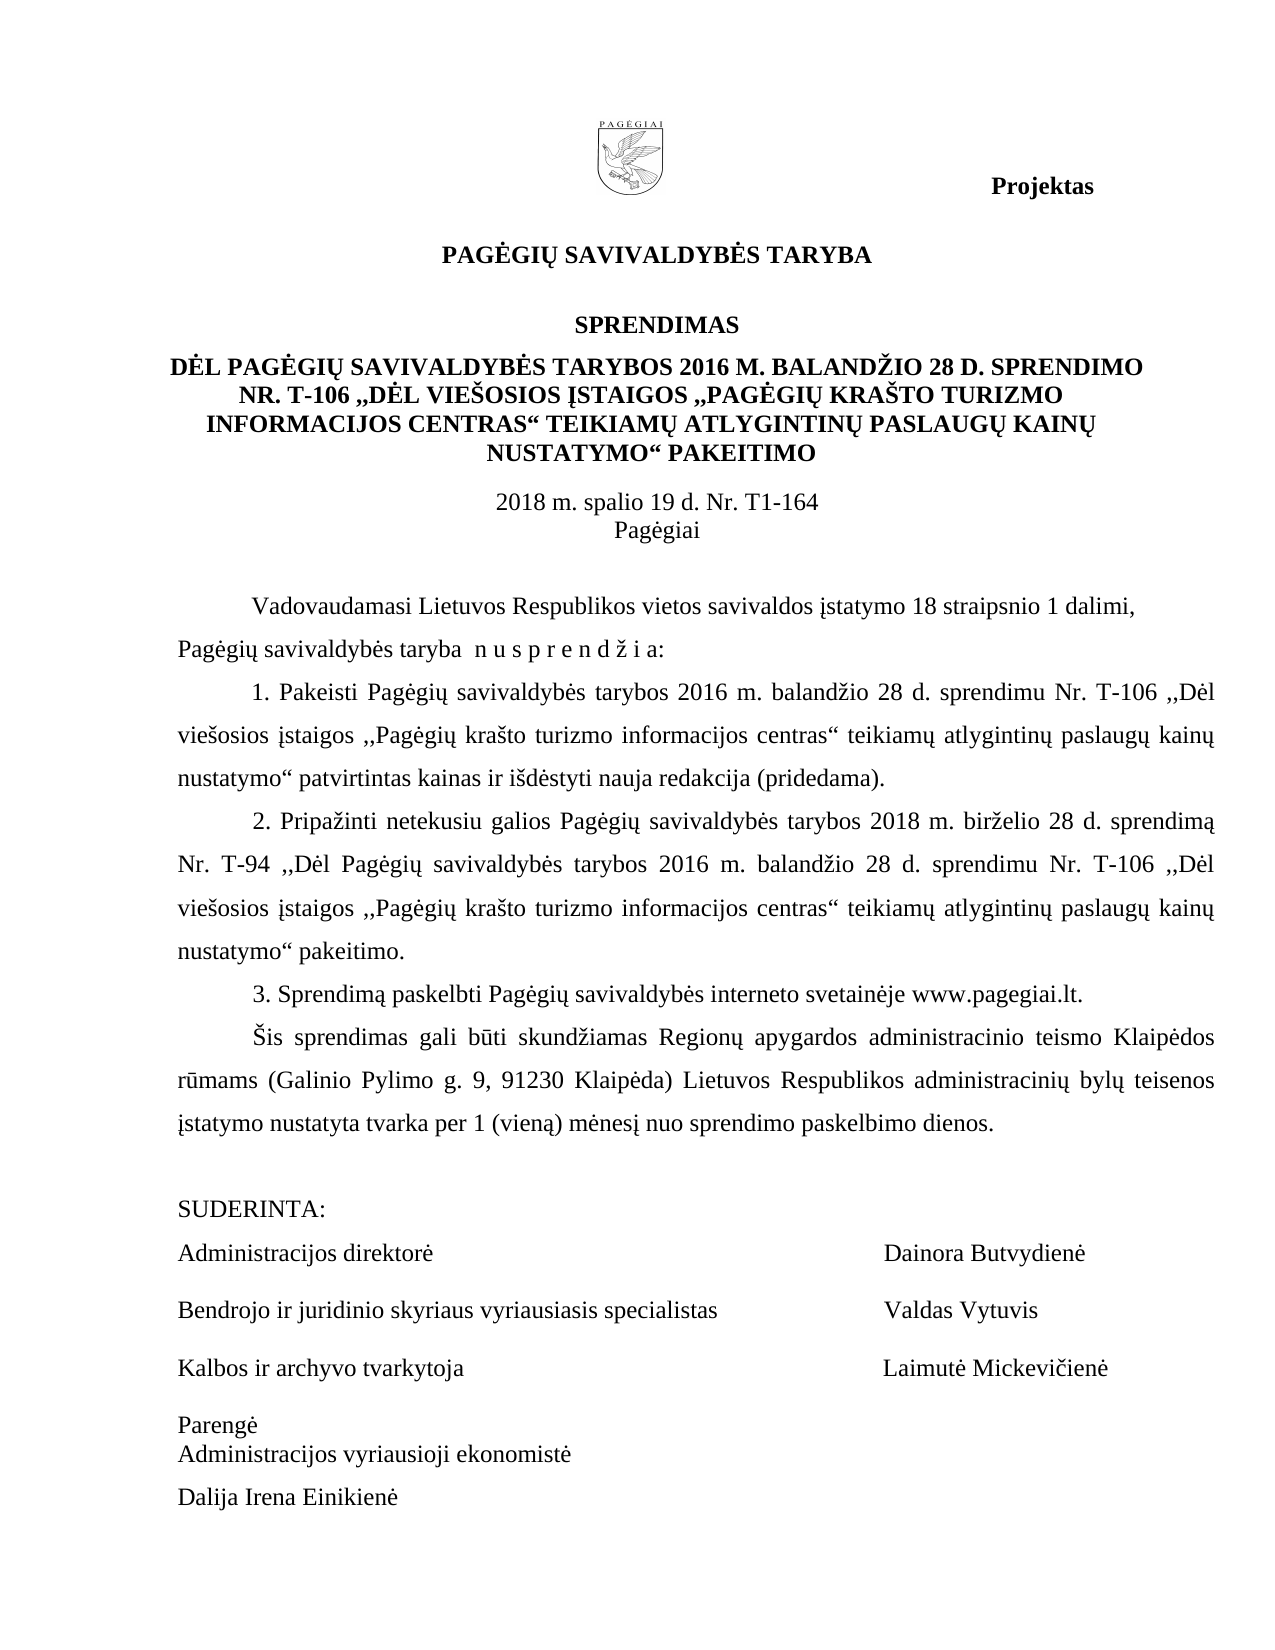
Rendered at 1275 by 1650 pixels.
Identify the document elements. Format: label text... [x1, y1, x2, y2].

table_cell 2018 m. spalio 19 d. Nr. T1-164 Pagėgiai [155, 474, 1159, 548]
text Administracijos vyriausioji ekonomistė [177, 1439, 1227, 1468]
text Parengė [177, 1410, 1216, 1439]
picture [596, 118, 666, 195]
text 2. Pripažinti netekusiu galios Pagėgių savivaldybės tarybos 2018 m. birželio 28 d. sprendimą Nr. T-94 ,,Dėl Pagėgių savivaldybės tarybos 2016 m. balandžio 28 d. sprendimu Nr. T-106 ,,Dėl viešosios įstaigos ,,Pagėgių krašto turizmo informacijos centras“ teikiamų atlygintinų paslaugų kainų nustatymo“ pakeitimo. [177, 806, 1216, 964]
text SUDERINTA: [177, 1194, 1216, 1223]
text 3. Sprendimą paskelbti Pagėgių savivaldybės interneto svetainėje www.pagegiai.lt. [177, 979, 1216, 1008]
table_header Projektas [155, 118, 1159, 228]
table_cell Pagėgių savivaldybės taryba sprendimas Dėl pagėgių savivaldybės tarybos 2016 m. balandžio 28 d. sprendimo Nr. t-106 ,,dėl viešosios įstaigos ,,Pagėgių krašto turizmo informacijos centras“ teikiamų atlygintinų paslaugų kainų nustatymo“ pakeitimo [155, 228, 1159, 474]
text Administracijos direktorė Dainora Butvydienė [177, 1238, 1216, 1266]
text Vadovaudamasi Lietuvos Respublikos vietos savivaldos įstatymo 18 straipsnio 1 dalimi, Pagėgių savivaldybės taryba n u s p r e n d ž i a: [177, 591, 1216, 663]
text Šis sprendimas gali būti skundžiamas Regionų apygardos administracinio teismo Klaipėdos rūmams (Galinio Pylimo g. 9, 91230 Klaipėda) Lietuvos Respublikos administracinių bylų teisenos įstatymo nustatyta tvarka per 1 (vieną) mėnesį nuo sprendimo paskelbimo dienos. [177, 1022, 1216, 1137]
text Dalija Irena Einikienė [177, 1482, 1216, 1511]
text Kalbos ir archyvo tvarkytoja Laimutė Mickevičienė [177, 1353, 1216, 1381]
text Bendrojo ir juridinio skyriaus vyriausiasis specialistas Valdas Vytuvis [177, 1295, 1216, 1324]
text 1. Pakeisti Pagėgių savivaldybės tarybos 2016 m. balandžio 28 d. sprendimu Nr. T-106 ,,Dėl viešosios įstaigos ,,Pagėgių krašto turizmo informacijos centras“ teikiamų atlygintinų paslaugų kainų nustatymo“ patvirtintas kainas ir išdėstyti nauja redakcija (pridedama). [177, 677, 1216, 792]
